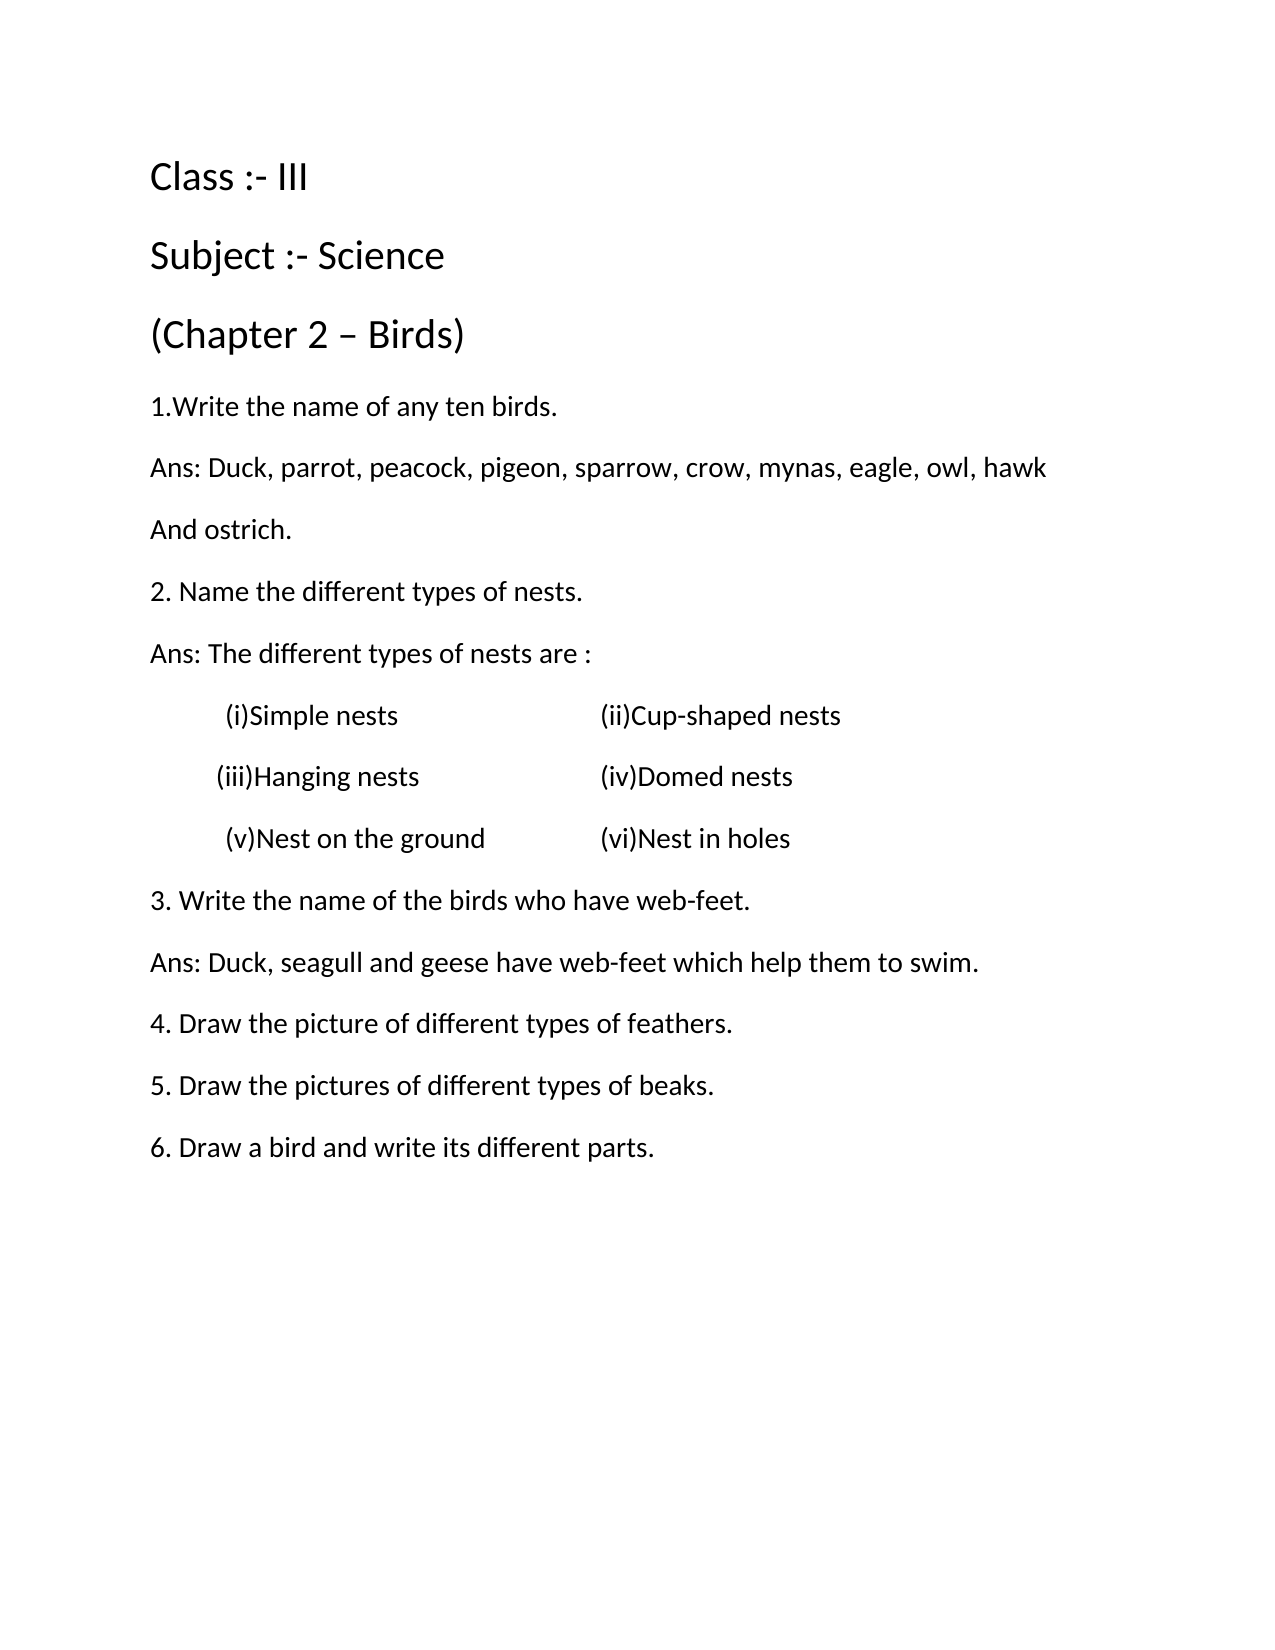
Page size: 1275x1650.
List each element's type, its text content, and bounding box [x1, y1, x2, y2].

text 4. Draw the picture of different types of feathers. [150, 1006, 1095, 1041]
text 2. Name the different types of nests. [150, 573, 1095, 609]
text (iii)Hanging nests (iv)Domed nests [150, 758, 1095, 794]
text (i)Simple nests (ii)Cup-shaped nests [150, 697, 1095, 732]
text 1.Write the name of any ten birds. [150, 388, 1125, 423]
text Subject :- Science [150, 229, 1125, 280]
text (v)Nest on the ground (vi)Nest in holes [150, 820, 1095, 856]
text And ostrich. [150, 511, 1095, 547]
text 5. Draw the pictures of different types of beaks. [150, 1067, 1095, 1103]
text Ans: The different types of nests are : [150, 635, 1095, 671]
text Class :- III [150, 150, 1125, 201]
text 3. Write the name of the birds who have web-feet. [150, 882, 1095, 918]
text Ans: Duck, parrot, peacock, pigeon, sparrow, crow, mynas, eagle, owl, hawk [150, 449, 1095, 485]
text 6. Draw a bird and write its different parts. [150, 1129, 1095, 1165]
text Ans: Duck, seagull and geese have web-feet which help them to swim. [150, 944, 1095, 979]
text (Chapter 2 – Birds) [150, 308, 1125, 359]
